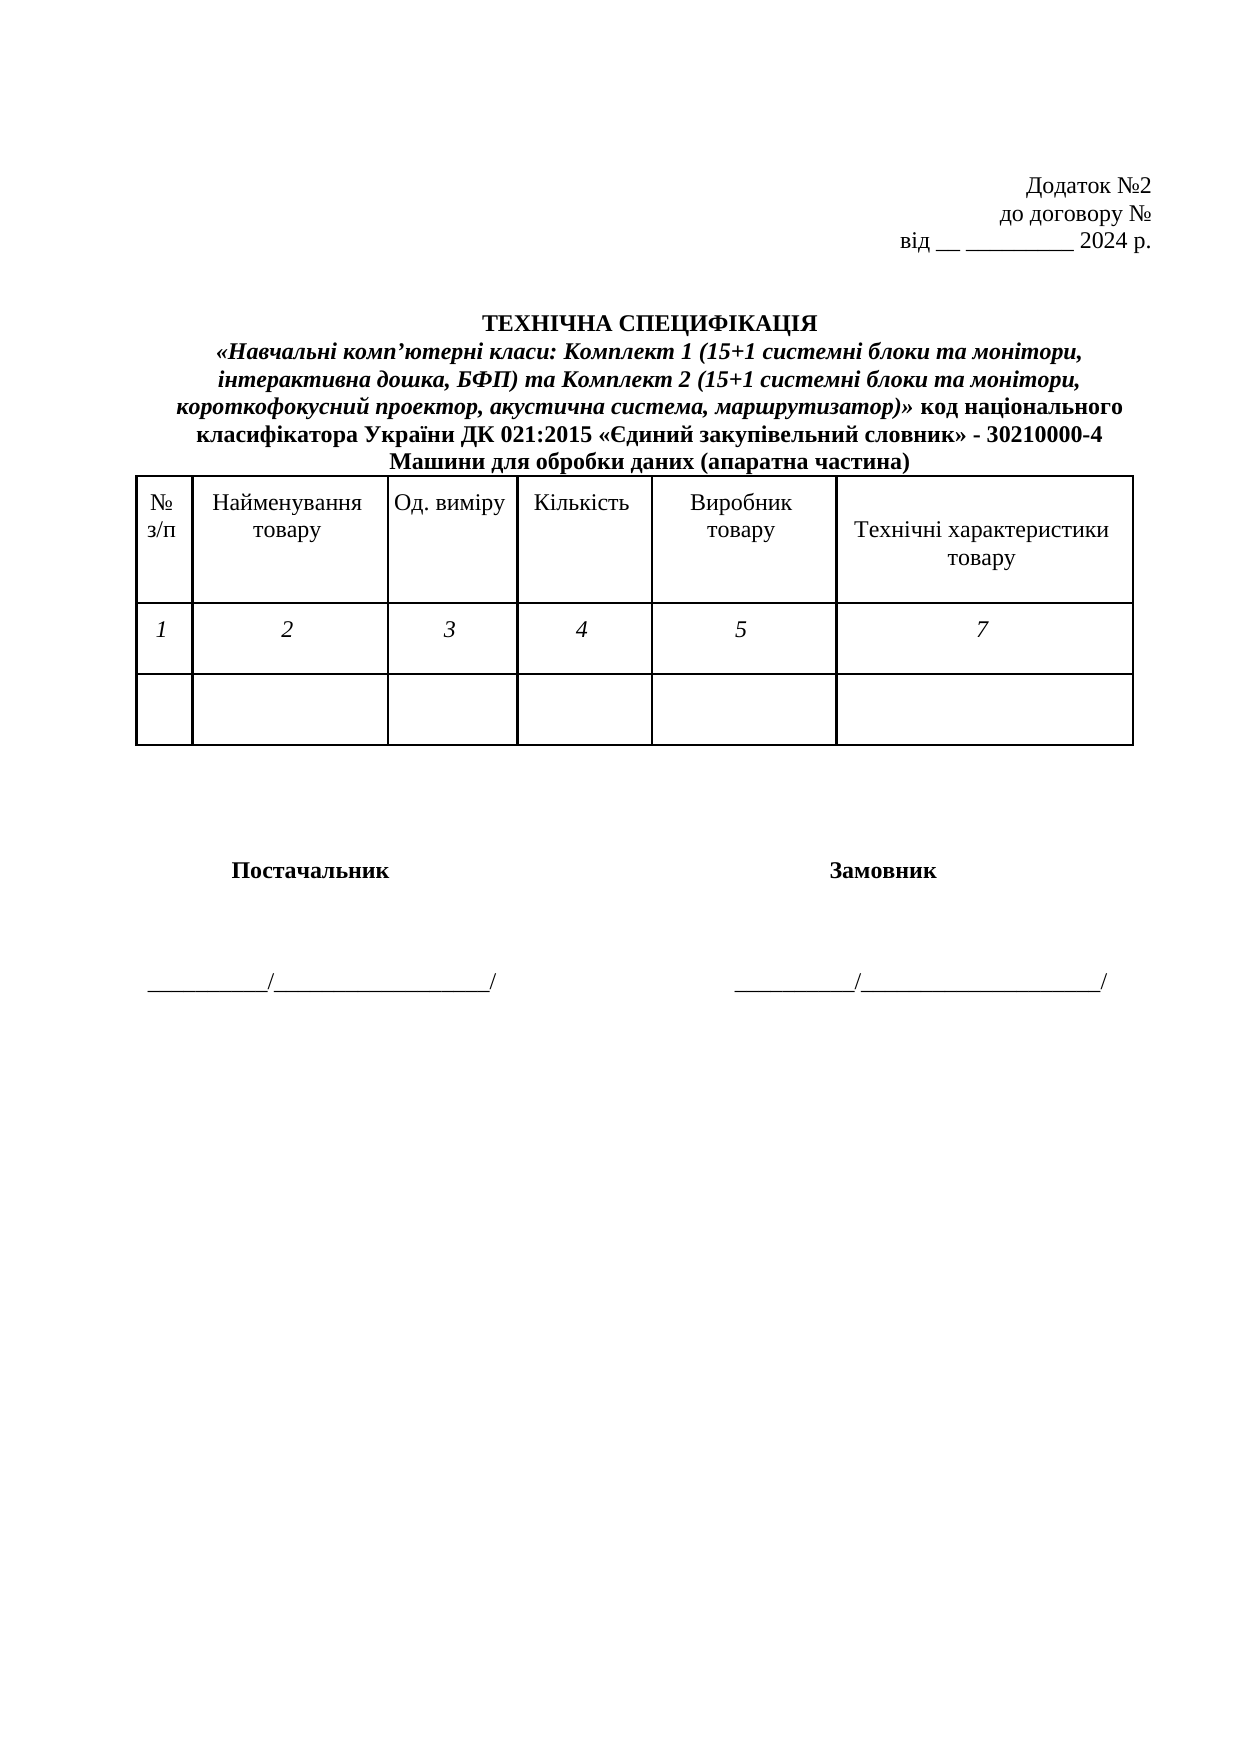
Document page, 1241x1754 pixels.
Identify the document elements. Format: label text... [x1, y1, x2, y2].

table_cell [653, 675, 835, 744]
text Додаток №2 [148, 171, 1152, 199]
table_header Технічні характеристики товару [838, 477, 1132, 602]
table_header Кількість [519, 477, 651, 602]
table_cell [138, 675, 191, 744]
table_cell [519, 675, 651, 744]
table_cell 1 [138, 604, 191, 673]
table_cell [838, 675, 1132, 744]
table_header Од. виміру [389, 477, 516, 602]
table_cell [194, 675, 387, 744]
text Постачальник Замовник [148, 856, 1152, 884]
table_header Виробник товару [653, 477, 835, 602]
table_cell 5 [653, 604, 835, 673]
table_cell [389, 675, 516, 744]
text до договору № [148, 199, 1152, 227]
table_cell 4 [519, 604, 651, 673]
table_header № з/п [138, 477, 191, 602]
text ТЕХНІЧНА СПЕЦИФІКАЦІЯ [148, 309, 1152, 337]
text «Навчальні комп’ютерні класи: Комплект 1 (15+1 системні блоки та монітори, інтерактивна дошка, БФП) та Комплект 2 (15+1 системні блоки та монітори, короткофокусний проектор, акустична система, маршрутизатор)» код національного класифікатора України ДК 021:2015 «Єдиний закупівельний словник» - 30210000-4 Машини для обробки даних (апаратна частина) [148, 337, 1152, 475]
table_cell 2 [194, 604, 387, 673]
table_cell 3 [389, 604, 516, 673]
table_header Найменування товару [194, 477, 387, 602]
text від __ _________ 2024 р. [148, 227, 1152, 254]
table_cell 7 [838, 604, 1132, 673]
text __________/__________________/ __________/____________________/ [148, 967, 1152, 994]
